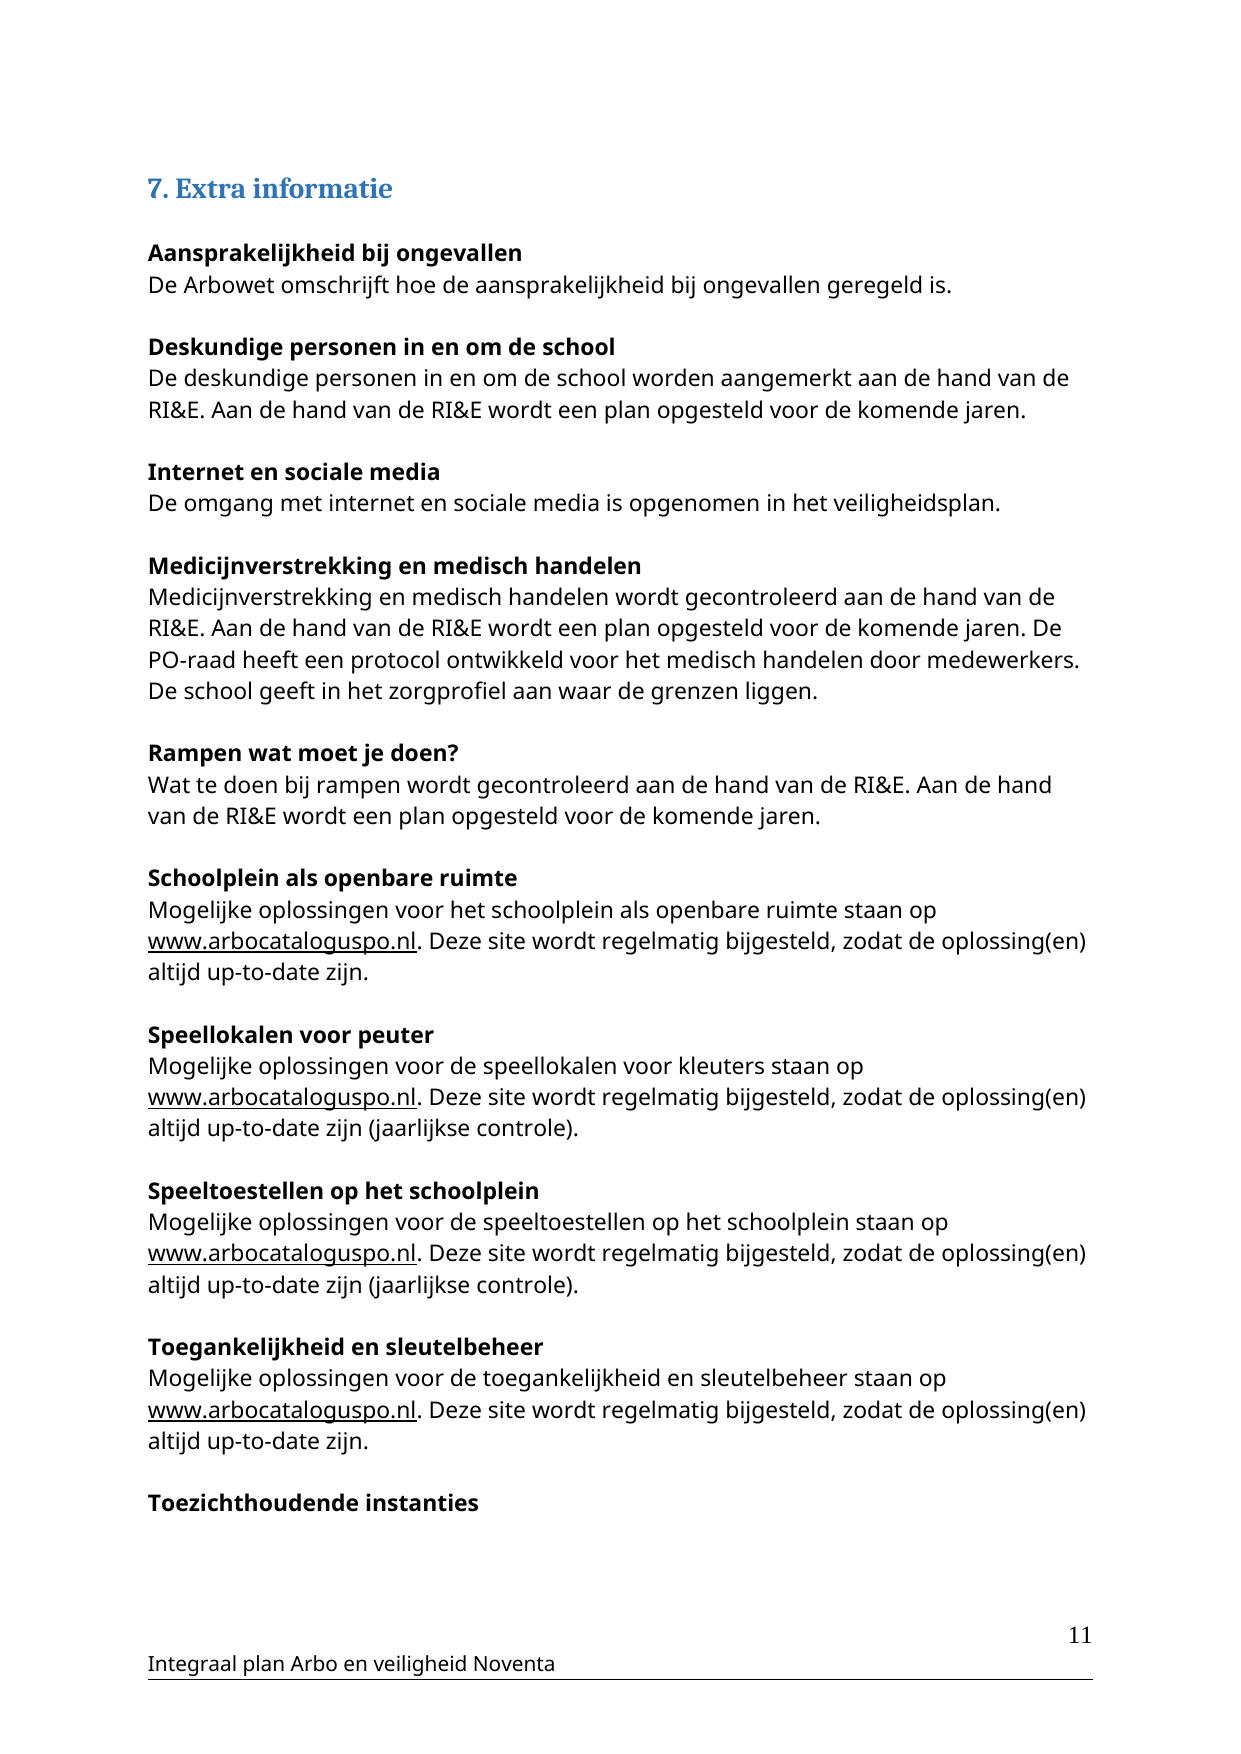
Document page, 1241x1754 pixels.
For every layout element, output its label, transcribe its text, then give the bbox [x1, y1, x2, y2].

text Aansprakelijkheid bij ongevallen [148, 237, 1093, 269]
text De deskundige personen in en om de school worden aangemerkt aan de hand van de RI&E. Aan de hand van de RI&E wordt een plan opgesteld voor de komende jaren. [148, 362, 1093, 425]
text Rampen wat moet je doen? [148, 737, 1093, 769]
text Mogelijke oplossingen voor de toegankelijkheid en sleutelbeheer staan op www.arbocataloguspo.nl. Deze site wordt regelmatig bijgesteld, zodat de oplossing(en) altijd up-to-date zijn. [148, 1362, 1093, 1456]
text De omgang met internet en sociale media is opgenomen in het veiligheidsplan. [148, 487, 1093, 519]
text Schoolplein als openbare ruimte [148, 862, 1093, 894]
text Speellokalen voor peuter [148, 1019, 1093, 1050]
text Deskundige personen in en om de school [148, 331, 1093, 362]
text Toezichthoudende instanties [148, 1487, 1093, 1519]
text Mogelijke oplossingen voor het schoolplein als openbare ruimte staan op www.arbocataloguspo.nl. Deze site wordt regelmatig bijgesteld, zodat de oplossing(en) altijd up-to-date zijn. [148, 894, 1093, 987]
text Internet en sociale media [148, 456, 1093, 487]
text Medicijnverstrekking en medisch handelen wordt gecontroleerd aan de hand van de RI&E. Aan de hand van de RI&E wordt een plan opgesteld voor de komende jaren. De PO-raad heeft een protocol ontwikkeld voor het medisch handelen door medewerkers. De school geeft in het zorgprofiel aan waar de grenzen liggen. [148, 581, 1093, 706]
subtitle 7. Extra informatie [148, 173, 1093, 206]
text Speeltoestellen op het schoolplein [148, 1175, 1093, 1206]
text Mogelijke oplossingen voor de speellokalen voor kleuters staan op www.arbocataloguspo.nl. Deze site wordt regelmatig bijgesteld, zodat de oplossing(en) altijd up-to-date zijn (jaarlijkse controle). [148, 1050, 1093, 1144]
text De Arbowet omschrijft hoe de aansprakelijkheid bij ongevallen geregeld is. [148, 269, 1093, 300]
text Medicijnverstrekking en medisch handelen [148, 550, 1093, 581]
text Wat te doen bij rampen wordt gecontroleerd aan de hand van de RI&E. Aan de hand van de RI&E wordt een plan opgesteld voor de komende jaren. [148, 769, 1093, 831]
text Toegankelijkheid en sleutelbeheer [148, 1331, 1093, 1362]
text Mogelijke oplossingen voor de speeltoestellen op het schoolplein staan op www.arbocataloguspo.nl. Deze site wordt regelmatig bijgesteld, zodat de oplossing(en) altijd up-to-date zijn (jaarlijkse controle). [148, 1206, 1093, 1300]
